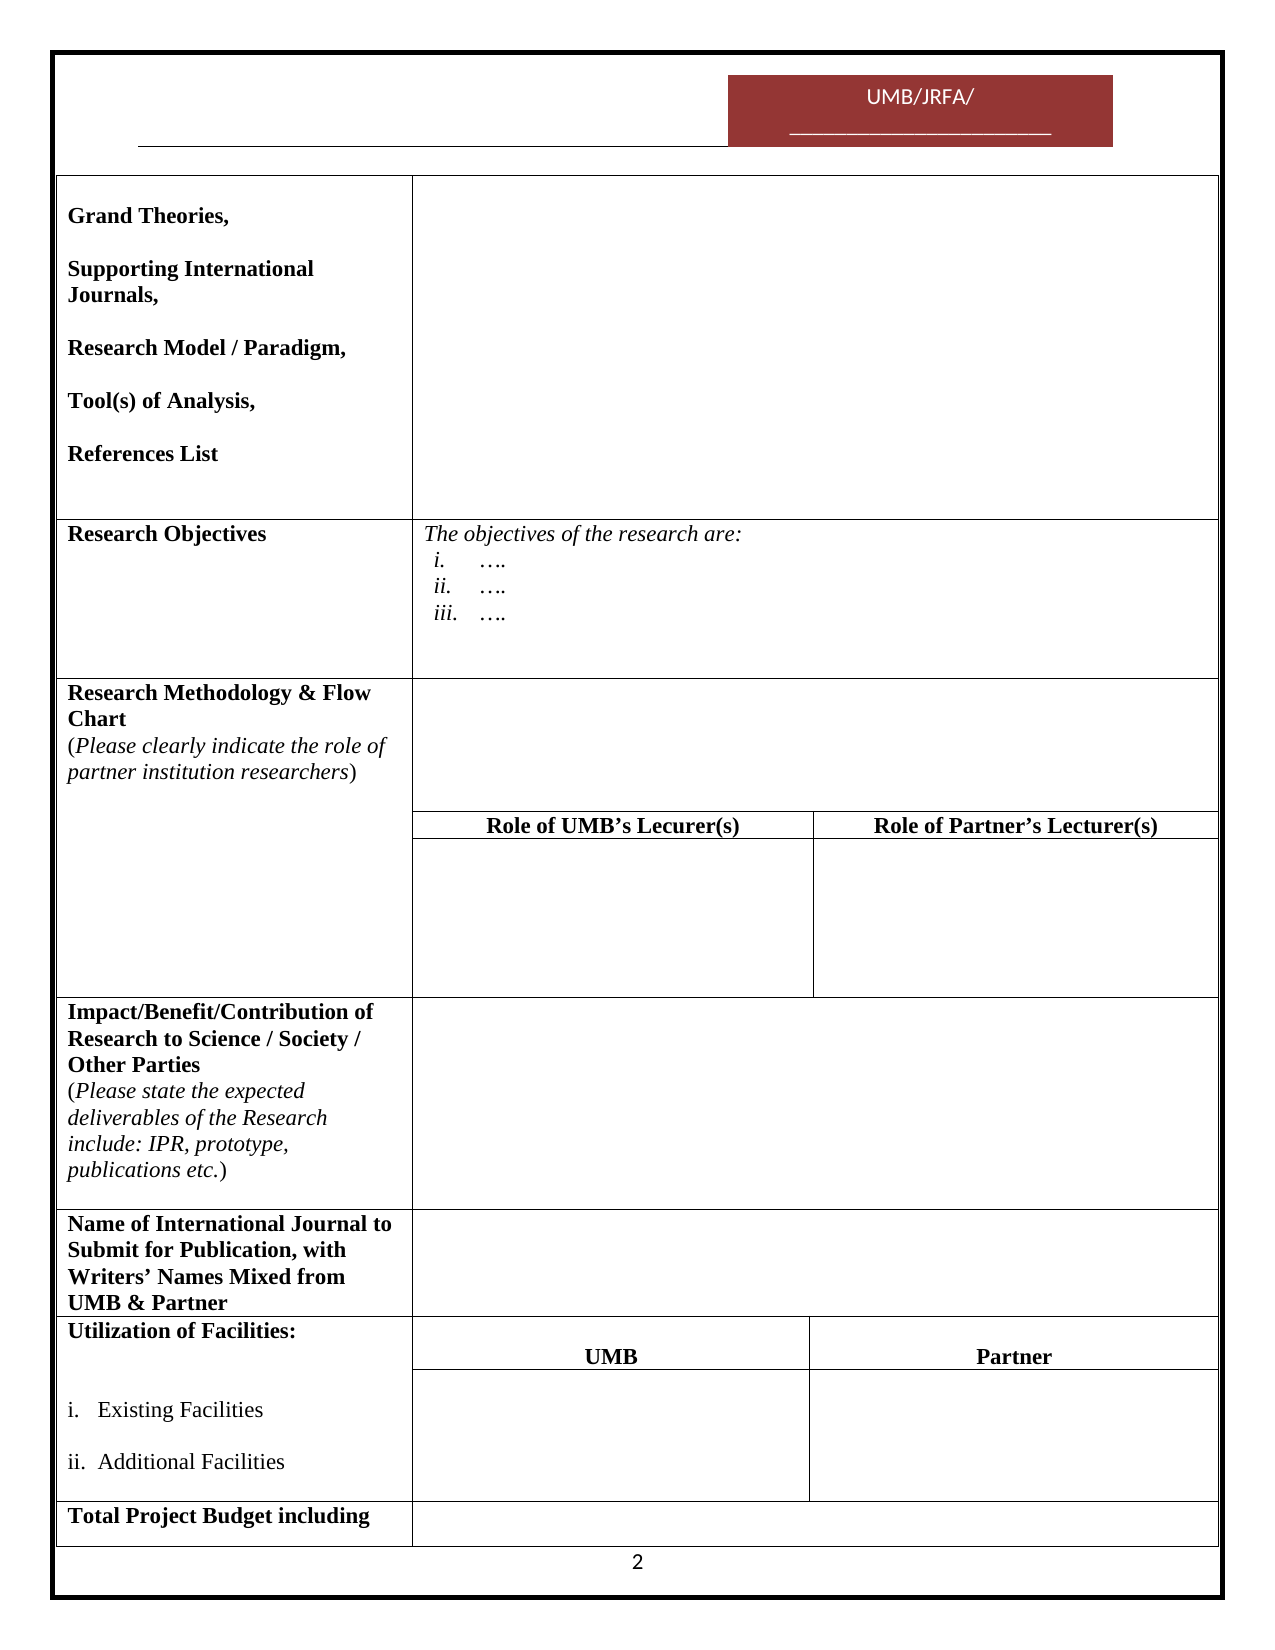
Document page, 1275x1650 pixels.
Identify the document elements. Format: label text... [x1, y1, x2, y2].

table_cell Role of UMB’s Lecurer(s) [413, 812, 813, 838]
table_cell [413, 839, 813, 997]
table_cell [413, 679, 1218, 811]
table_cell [57, 1502, 412, 1546]
table_cell Impact/Benefit/Contribution of Research to Science / Society / Other Parties (Please state the expected deliverables of the Research include: IPR, prototype, publications etc.) [57, 998, 412, 1209]
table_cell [57, 176, 412, 519]
table_cell [413, 1502, 1218, 1546]
table_cell Role of Partner’s Lecturer(s) [814, 812, 1218, 838]
table_cell Utilization of Facilities: Existing Facilities Additional Facilities [57, 1317, 412, 1501]
table_cell [413, 1210, 1218, 1316]
table_cell [810, 1370, 1218, 1501]
table_cell UMB [413, 1317, 809, 1369]
table_cell [814, 839, 1218, 997]
table_cell Research Methodology & Flow Chart (Please clearly indicate the role of partner institution researchers) [57, 679, 412, 997]
table_cell Partner [810, 1317, 1218, 1369]
table_cell [413, 998, 1218, 1209]
table_cell [413, 1370, 809, 1501]
table_cell Research Objectives [57, 520, 412, 678]
table_cell [413, 176, 1218, 519]
table_cell Name of International Journal to Submit for Publication, with Writers’ Names Mixed from UMB & Partner [57, 1210, 412, 1316]
table_cell The objectives of the research are: …. …. …. [413, 520, 1218, 678]
